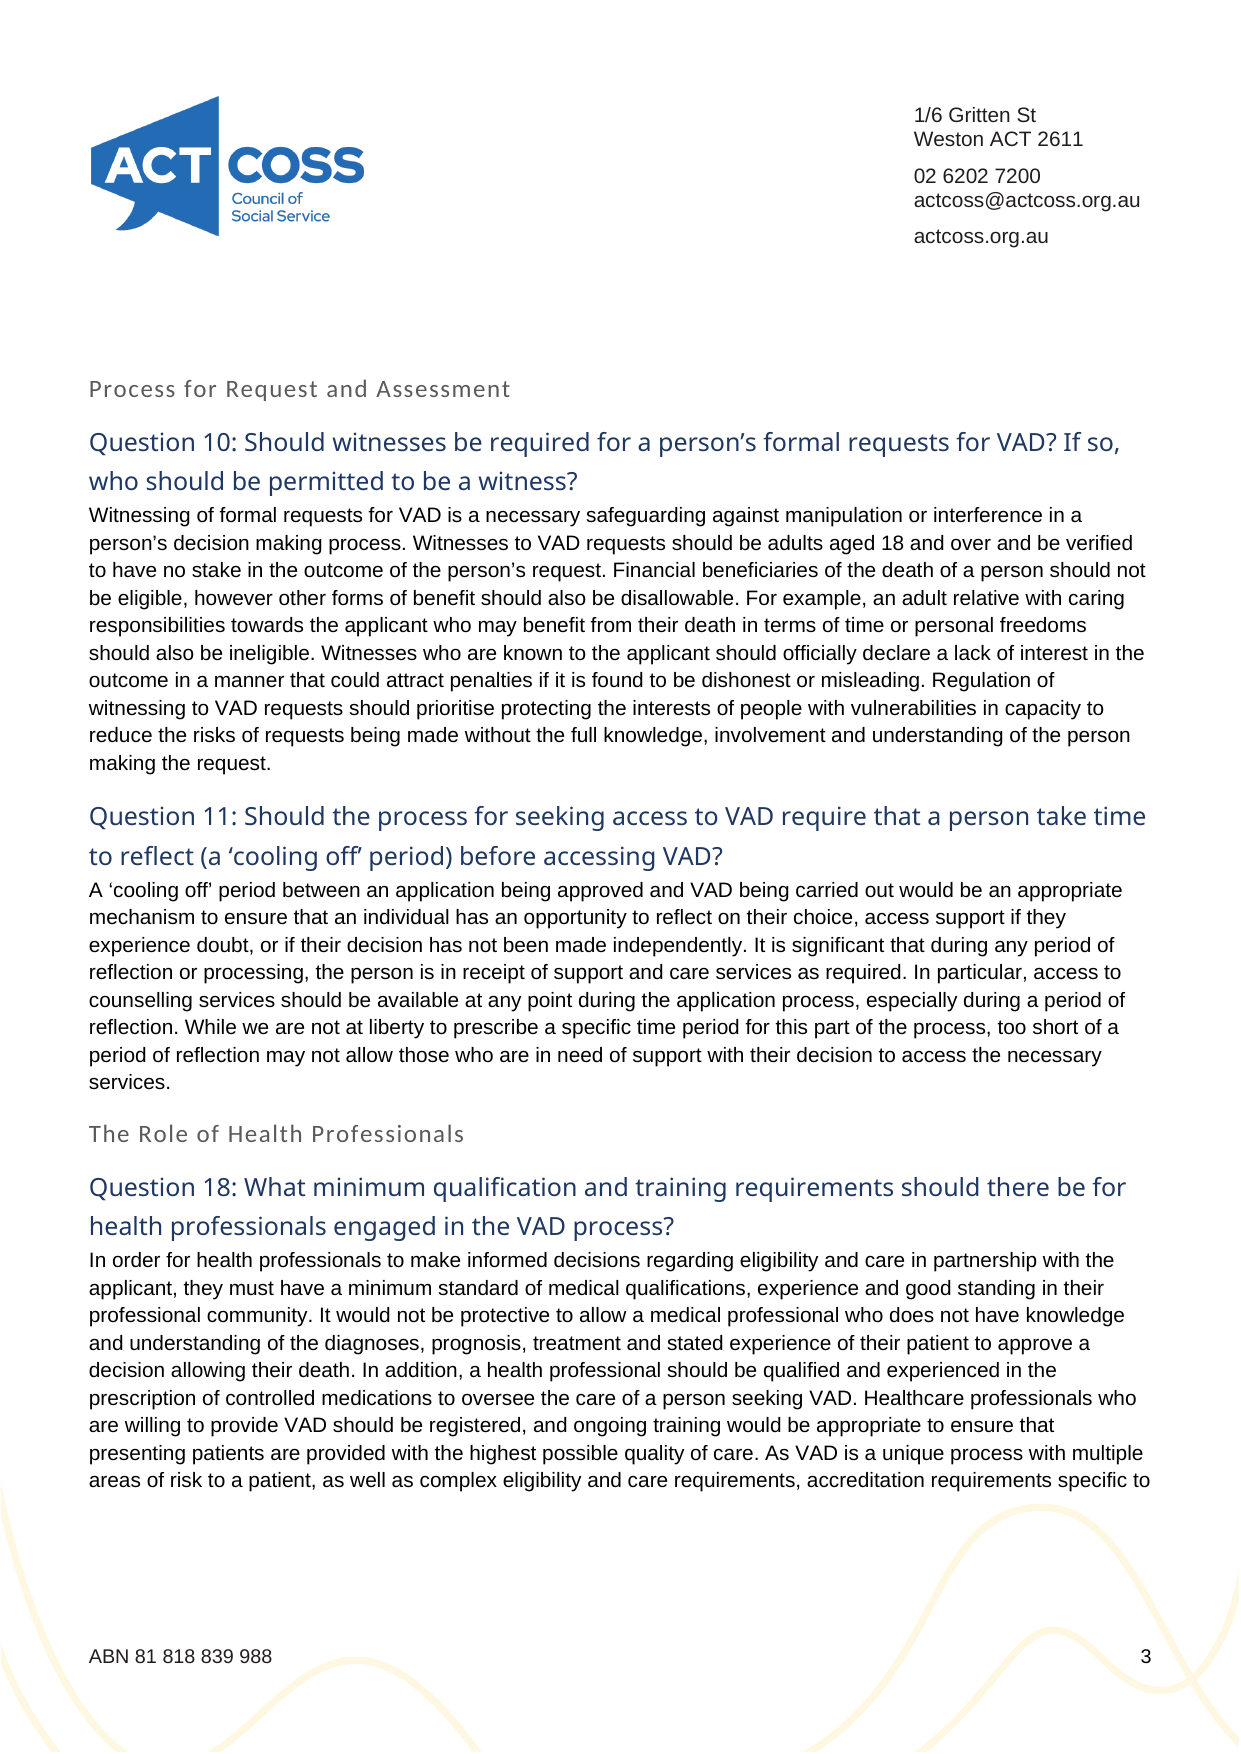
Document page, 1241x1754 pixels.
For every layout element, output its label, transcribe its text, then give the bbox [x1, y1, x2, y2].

subtitle The Role of Health Professionals [89, 1118, 1152, 1149]
picture [0, 1312, 1239, 1752]
subtitle Question 11: Should the process for seeking access to VAD require that a person take time to reflect (a ‘cooling off’ period) before accessing VAD? [89, 799, 1152, 872]
subtitle Process for Request and Assessment [89, 373, 1152, 404]
subtitle Question 10: Should witnesses be required for a person’s formal requests for VAD? If so, who should be permitted to be a witness? [89, 425, 1152, 498]
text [89, 1248, 1152, 1492]
text A ‘cooling off’ period between an application being approved and VAD being carried out would be an appropriate mechanism to ensure that an individual has an opportunity to reflect on their choice, access support if they experience doubt, or if their decision has not been made independently. It is significant that during any period of reflection or processing, the person is in receipt of support and care services as required. In particular, access to counselling services should be available at any point during the application process, especially during a period of reflection. While we are not at liberty to prescribe a specific time period for this part of the process, too short of a period of reflection may not allow those who are in need of support with their decision to access the necessary services. [89, 877, 1152, 1094]
subtitle Question 18: What minimum qualification and training requirements should there be for health professionals engaged in the VAD process? [89, 1170, 1152, 1243]
text Witnessing of formal requests for VAD is a necessary safeguarding against manipulation or interference in a person’s decision making process. Witnesses to VAD requests should be adults aged 18 and over and be verified to have no stake in the outcome of the person’s request. Financial beneficiaries of the death of a person should not be eligible, however other forms of benefit should also be disallowable. For example, an adult relative with caring responsibilities towards the applicant who may benefit from their death in terms of time or personal freedoms should also be ineligible. Witnesses who are known to the applicant should officially declare a lack of interest in the outcome in a manner that could attract penalties if it is found to be dishonest or misleading. Regulation of witnessing to VAD requests should prioritise protecting the interests of people with vulnerabilities in capacity to reduce the risks of requests being made without the full knowledge, involvement and understanding of the person making the request. [89, 503, 1152, 775]
